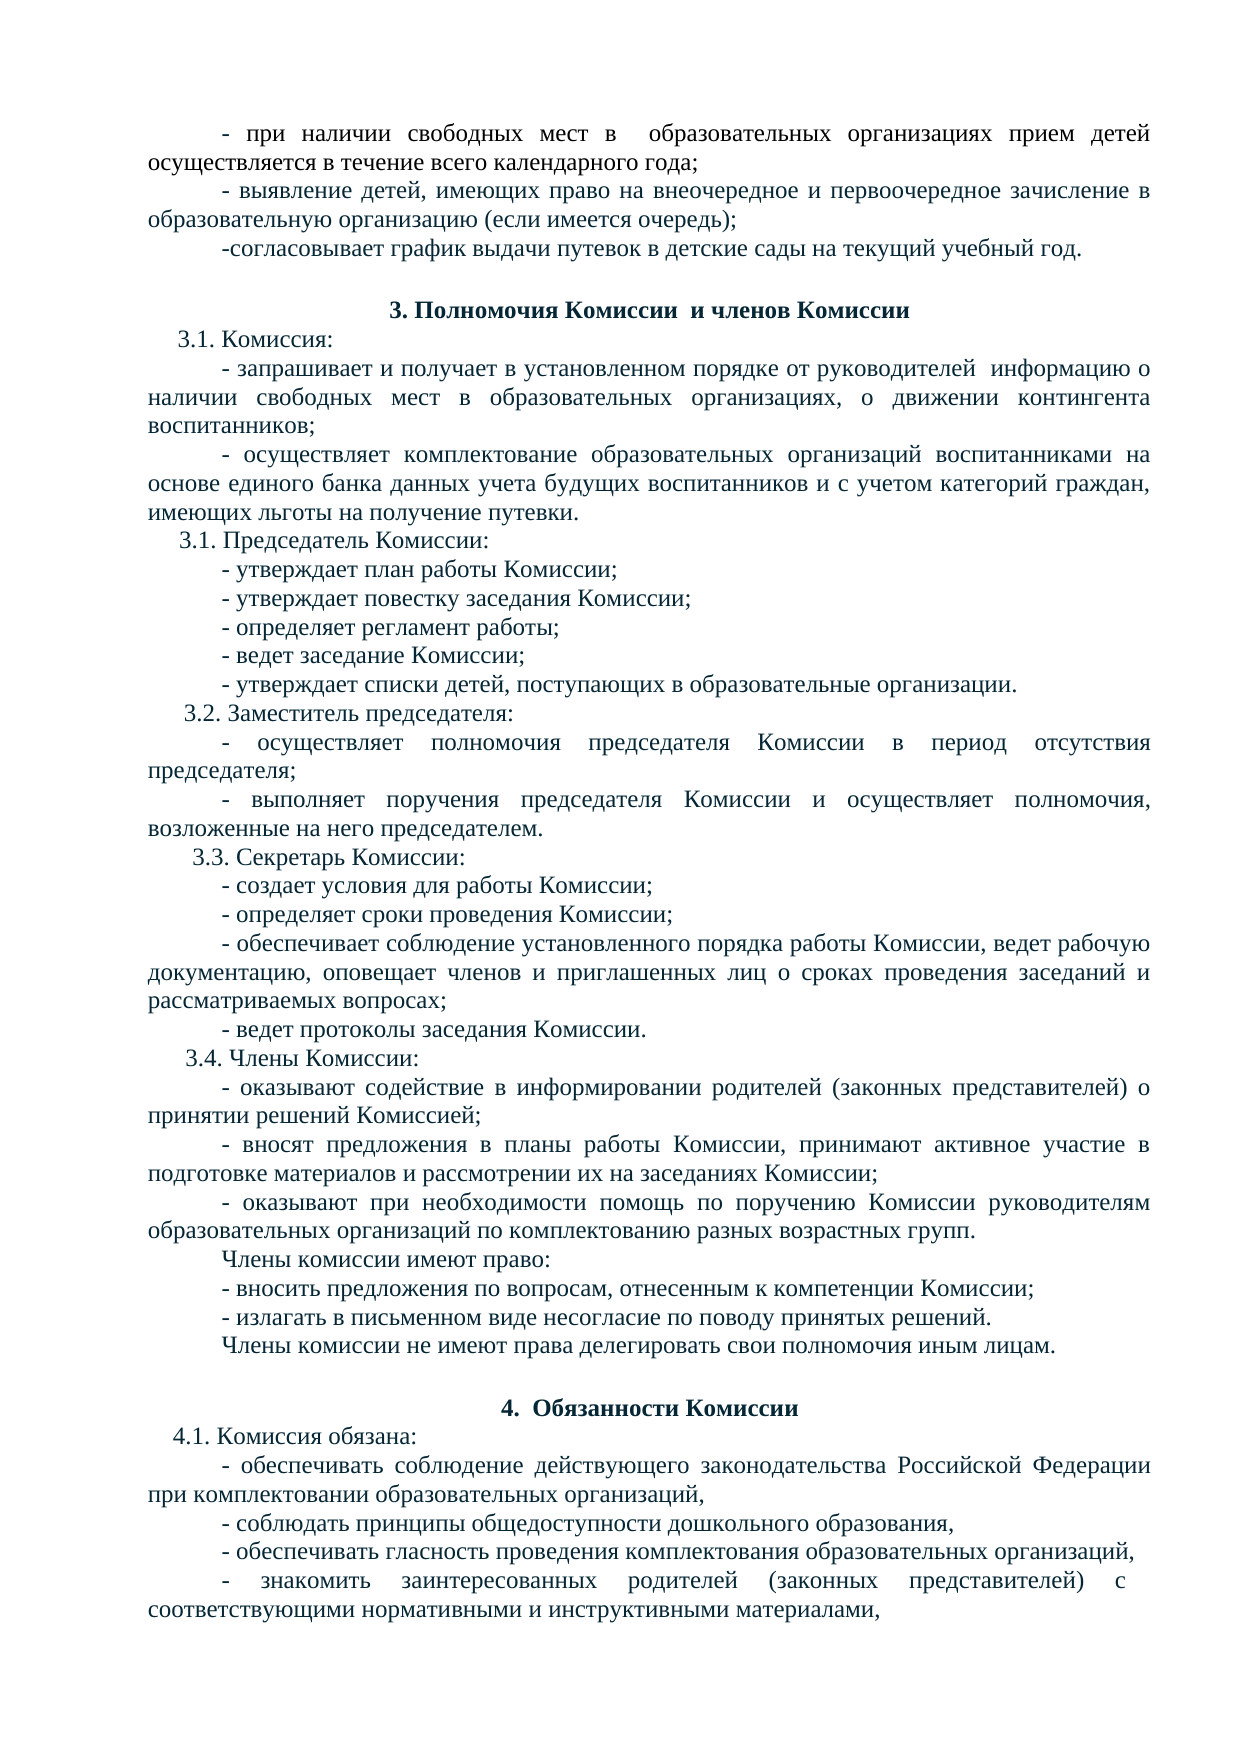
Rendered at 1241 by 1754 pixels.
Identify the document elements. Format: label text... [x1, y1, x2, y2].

text - вносят предложения в планы работы Комиссии, принимают активное участие в подготовке материалов и рассмотрении их на заседаниях Комиссии; [148, 1129, 1152, 1187]
text 3.1. Председатель Комиссии: [148, 525, 1152, 554]
text -согласовывает график выдачи путевок в детские сады на текущий учебный год. [148, 233, 1152, 262]
text - определяет сроки проведения Комиссии; [148, 899, 1152, 928]
text 3.3. Секретарь Комиссии: [148, 842, 1152, 870]
text - излагать в письменном виде несогласие по поводу принятых решений. [148, 1302, 1152, 1330]
text - утверждает план работы Комиссии; [148, 554, 1152, 583]
text 4. Обязанности Комиссии [148, 1393, 1152, 1421]
text - оказывают при необходимости помощь по поручению Комиссии руководителям образовательных организаций по комплектованию разных возрастных групп. [148, 1187, 1152, 1244]
text - оказывают содействие в информировании родителей (законных представителей) о принятии решений Комиссией; [148, 1072, 1152, 1129]
text - при наличии свободных мест в образовательных организациях прием детей осуществляется в течение всего календарного года; [148, 118, 1152, 176]
text - утверждает повестку заседания Комиссии; [148, 583, 1152, 612]
text 3. Полномочия Комиссии и членов Комиссии [148, 295, 1152, 324]
text 3.1. Комиссия: [148, 324, 1152, 353]
text - осуществляет комплектование образовательных организаций воспитанниками на основе единого банка данных учета будущих воспитанников и с учетом категорий граждан, имеющих льготы на получение путевки. [148, 439, 1152, 525]
text - знакомить заинтересованных родителей (законных представителей) с соответствующими нормативными и инструктивными материалами, [148, 1565, 1152, 1623]
text - определяет регламент работы; [148, 612, 1152, 640]
text 4.1. Комиссия обязана: [148, 1421, 1152, 1450]
text 3.4. Члены Комиссии: [148, 1043, 1152, 1072]
text Члены комиссии имеют право: [148, 1244, 1152, 1273]
text Члены комиссии не имеют права делегировать свои полномочия иным лицам. [148, 1330, 1152, 1359]
text - ведет протоколы заседания Комиссии. [148, 1014, 1152, 1043]
text - выявление детей, имеющих право на внеочередное и первоочередное зачисление в образовательную организацию (если имеется очередь); [148, 176, 1152, 233]
text 3.2. Заместитель председателя: [148, 698, 1152, 727]
text - запрашивает и получает в установленном порядке от руководителей информацию о наличии свободных мест в образовательных организациях, о движении контингента воспитанников; [148, 353, 1152, 439]
text - создает условия для работы Комиссии; [148, 870, 1152, 899]
text - осуществляет полномочия председателя Комиссии в период отсутствия председателя; [148, 727, 1152, 784]
text - выполняет поручения председателя Комиссии и осуществляет полномочия, возложенные на него председателем. [148, 784, 1152, 842]
text - обеспечивать соблюдение действующего законодательства Российской Федерации при комплектовании образовательных организаций, [148, 1450, 1152, 1508]
text - ведет заседание Комиссии; [148, 640, 1152, 669]
text - обеспечивать гласность проведения комплектования образовательных организаций, [148, 1536, 1152, 1565]
text - утверждает списки детей, поступающих в образовательные организации. [148, 669, 1152, 698]
text - вносить предложения по вопросам, отнесенным к компетенции Комиссии; [148, 1273, 1152, 1302]
text - соблюдать принципы общедоступности дошкольного образования, [148, 1508, 1152, 1536]
text - обеспечивает соблюдение установленного порядка работы Комиссии, ведет рабочую документацию, оповещает членов и приглашенных лиц о сроках проведения заседаний и рассматриваемых вопросах; [148, 928, 1152, 1014]
